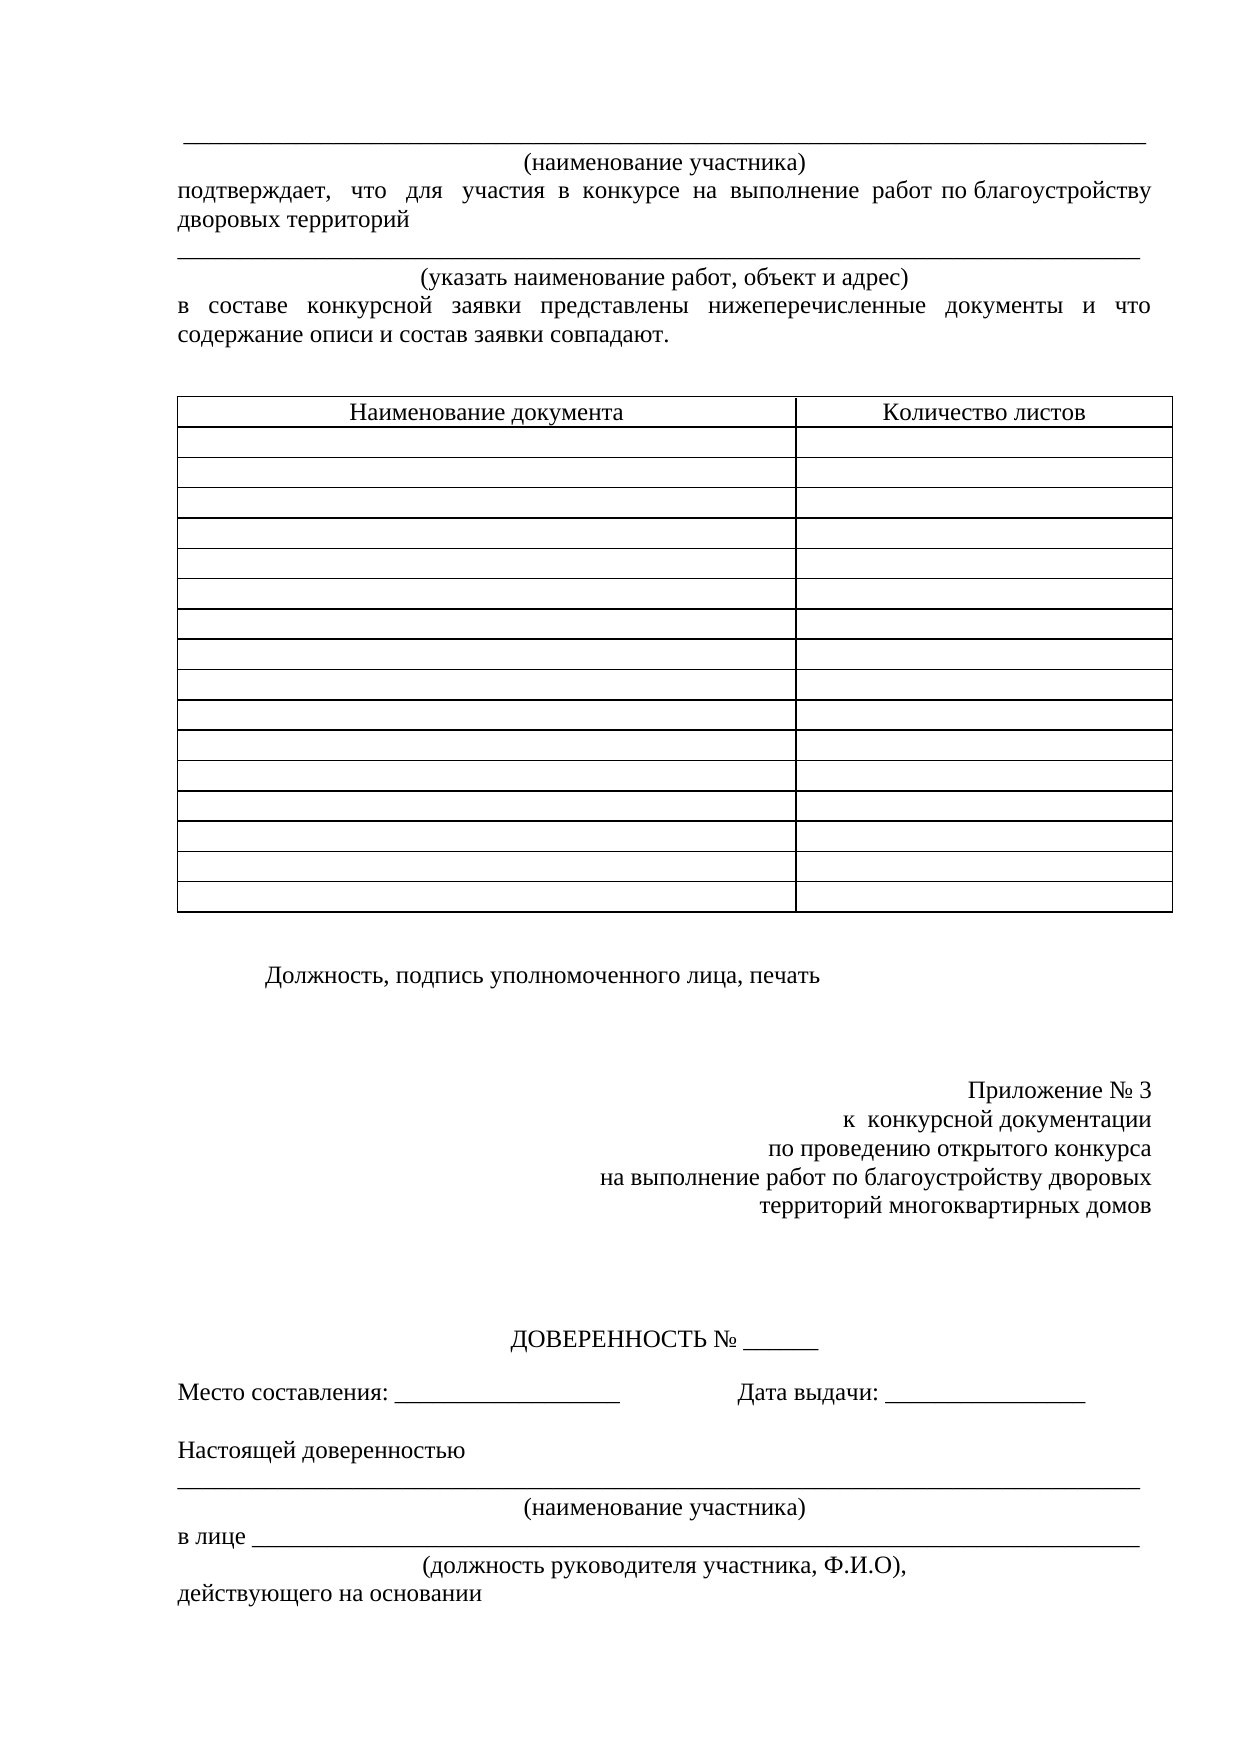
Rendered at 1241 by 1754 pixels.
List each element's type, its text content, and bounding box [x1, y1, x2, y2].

table_cell [178, 882, 795, 911]
table_cell [178, 822, 795, 851]
text (указать наименование работ, объект и адрес) [177, 262, 1152, 291]
table_cell [178, 670, 795, 699]
text в составе конкурсной заявки представлены нижеперечисленные документы и что содержание описи и состав заявки совпадают. [177, 291, 1152, 348]
text _____________________________________________________________________________ [177, 1463, 1152, 1492]
text подтверждает, что для участия в конкурсе на выполнение работ по благоустройству дворовых территорий [177, 176, 1152, 233]
table_cell [178, 640, 795, 669]
table_cell [797, 792, 1172, 820]
text на выполнение работ по благоустройству дворовых [177, 1162, 1152, 1190]
text в лице _______________________________________________________________________ [177, 1521, 1152, 1550]
table_cell [178, 458, 795, 487]
table_cell [178, 428, 795, 456]
table_cell [178, 549, 795, 578]
table_cell [178, 731, 795, 759]
table_cell [797, 610, 1172, 638]
text территорий многоквартирных домов [177, 1190, 1152, 1219]
table_cell [797, 428, 1172, 456]
table_cell [797, 488, 1172, 517]
table_cell [178, 792, 795, 820]
table_cell [178, 519, 795, 547]
table_cell [178, 761, 795, 790]
text Место составления: __________________ Дата выдачи: ________________ [177, 1377, 1152, 1406]
text Настоящей доверенностью [177, 1435, 1152, 1463]
text действующего на основании [177, 1578, 1152, 1607]
table_cell [797, 519, 1172, 547]
table_cell [797, 640, 1172, 669]
text _____________________________________________________________________________ [177, 233, 1152, 262]
table_cell [797, 852, 1172, 881]
table_cell [797, 701, 1172, 729]
table_cell [797, 882, 1172, 911]
text (наименование участника) [177, 1492, 1152, 1521]
text Приложение № 3 [177, 1075, 1152, 1104]
table_header Количество листов [797, 397, 1172, 426]
text к конкурсной документации [177, 1104, 1152, 1133]
table_cell [797, 670, 1172, 699]
text Должность, подпись уполномоченного лица, печать [177, 960, 1152, 989]
text (должность руководителя участника, Ф.И.О), [177, 1550, 1152, 1578]
table_cell [797, 731, 1172, 759]
text _____________________________________________________________________________ [177, 118, 1152, 147]
table_cell [178, 852, 795, 881]
table_header Наименование документа [178, 397, 796, 426]
text по проведению открытого конкурса [177, 1133, 1152, 1162]
table_cell [178, 488, 795, 517]
text (наименование участника) [177, 147, 1152, 176]
table_cell [178, 610, 795, 638]
table_cell [797, 761, 1172, 790]
table_cell [797, 458, 1172, 487]
table_cell [178, 579, 795, 608]
table_cell [178, 701, 795, 729]
table_cell [797, 822, 1172, 851]
table_cell [797, 579, 1172, 608]
table_cell [797, 549, 1172, 578]
text ДОВЕРЕННОСТЬ № ______ [177, 1324, 1152, 1353]
